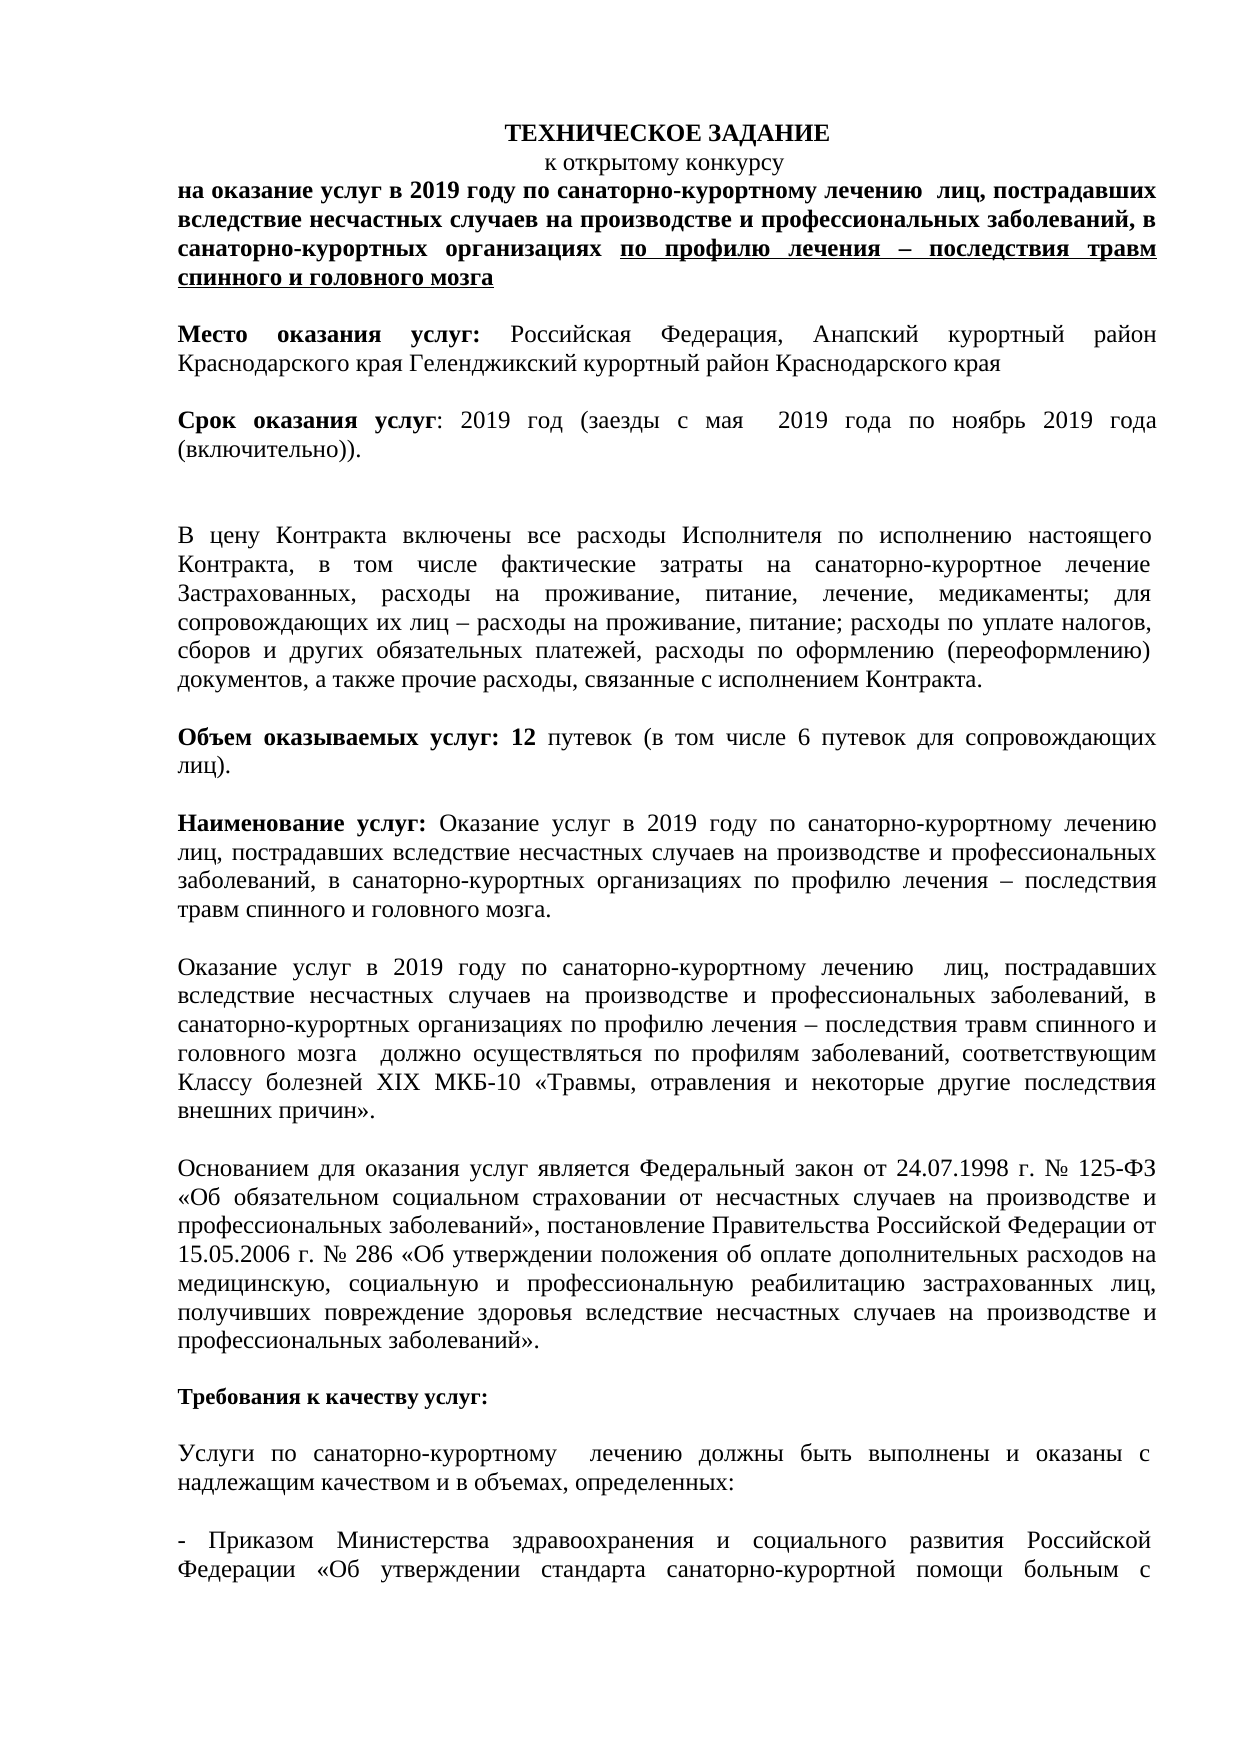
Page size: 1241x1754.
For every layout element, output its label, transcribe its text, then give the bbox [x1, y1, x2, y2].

text ТЕХНИЧЕСКОЕ ЗАДАНИЕ [177, 118, 1157, 147]
text Срок оказания услуг: 2019 год (заезды с мая 2019 года по ноябрь 2019 года (включительно)). [177, 406, 1157, 463]
text к открытому конкурсу [177, 147, 1152, 176]
text В цену Контракта включены все расходы Исполнителя по исполнению настоящего Контракта, в том числе фактические затраты на санаторно-курортное лечение Застрахованных, расходы на проживание, питание, лечение, медикаменты; для сопровождающих их лиц – расходы на проживание, питание; расходы по уплате налогов, сборов и других обязательных платежей, расходы по оформлению (переоформлению) документов, а также прочие расходы, связанные с исполнением Контракта. [177, 521, 1152, 693]
text Место оказания услуг: Российская Федерация, Анапский курортный район Краснодарского края Геленджикский курортный район Краснодарского края [177, 319, 1157, 377]
text Услуги по санаторно-курортному лечению должны быть выполнены и оказаны с надлежащим качеством и в объемах, определенных: [177, 1438, 1152, 1496]
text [177, 1525, 1152, 1582]
text Основанием для оказания услуг является Федеральный закон от 24.07.1998 г. № 125-ФЗ «Об обязательном социальном страховании от несчастных случаев на производстве и профессиональных заболеваний», постановление Правительства Российской Федерации от 15.05.2006 г. № 286 «Об утверждении положения об оплате дополнительных расходов на медицинскую, социальную и профессиональную реабилитацию застрахованных лиц, получивших повреждение здоровья вследствие несчастных случаев на производстве и профессиональных заболеваний». [177, 1153, 1157, 1354]
text Наименование услуг: Оказание услуг в 2019 году по санаторно-курортному лечению лиц, пострадавших вследствие несчастных случаев на производстве и профессиональных заболеваний, в санаторно-курортных организациях по профилю лечения – последствия травм спинного и головного мозга. [177, 808, 1157, 923]
text Объем оказываемых услуг: 12 путевок (в том числе 6 путевок для сопровождающих лиц). [177, 722, 1157, 779]
text на оказание услуг в 2019 году по санаторно-курортному лечению лиц, пострадавших вследствие несчастных случаев на производстве и профессиональных заболеваний, в санаторно-курортных организациях по профилю лечения – последствия травм спинного и головного мозга [177, 176, 1157, 291]
text Требования к качеству услуг: [177, 1383, 1152, 1409]
text Оказание услуг в 2019 году по санаторно-курортному лечению лиц, пострадавших вследствие несчастных случаев на производстве и профессиональных заболеваний, в санаторно-курортных организациях по профилю лечения – последствия травм спинного и головного мозга должно осуществляться по профилям заболеваний, соответствующим Классу болезней XIX МКБ-10 «Травмы, отравления и некоторые другие последствия внешних причин». [177, 952, 1157, 1124]
